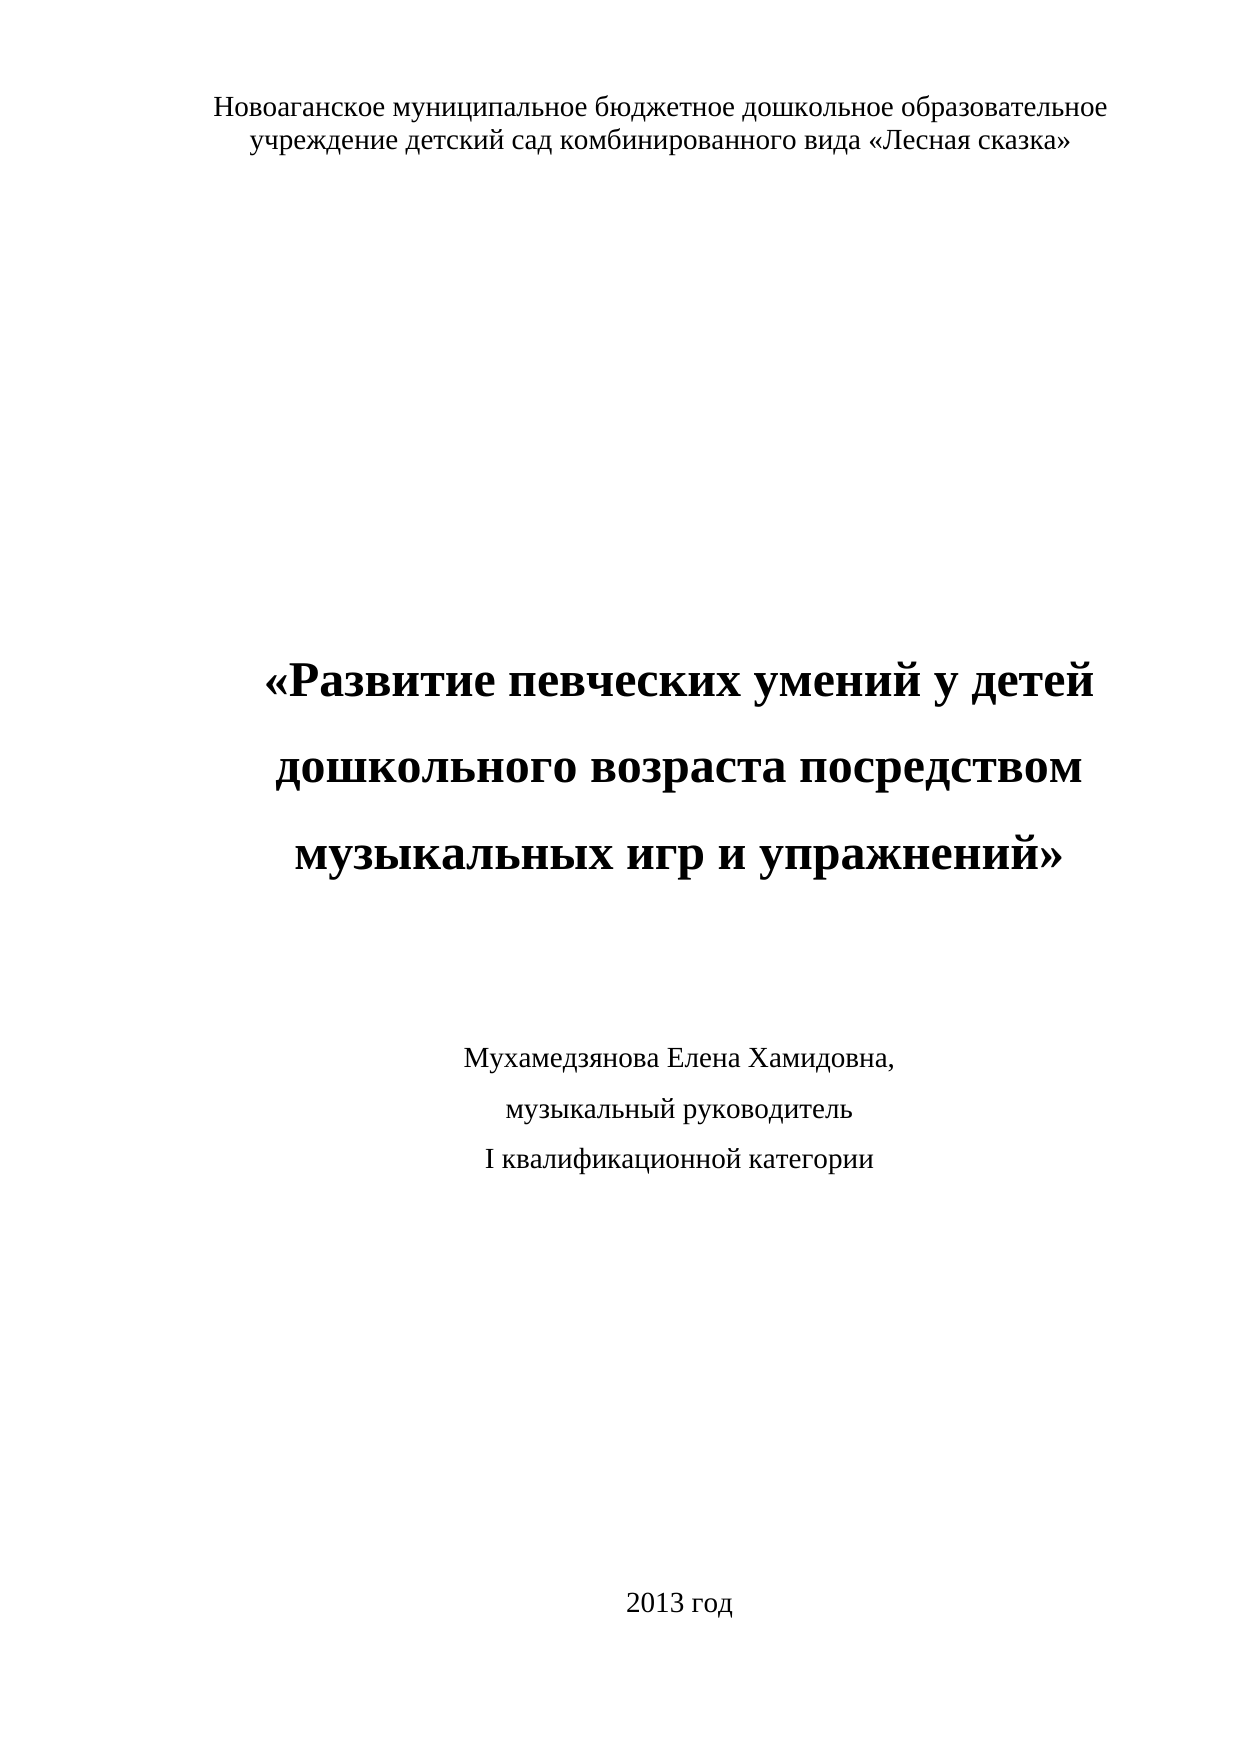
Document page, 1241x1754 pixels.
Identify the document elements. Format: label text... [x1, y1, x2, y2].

text Новоаганское муниципальное бюджетное дошкольное образовательное учреждение детский сад комбинированного вида «Лесная сказка» [140, 89, 1181, 156]
text Мухамедзянова Елена Хамидовна, [177, 1041, 1181, 1074]
text музыкальный руководитель [177, 1091, 1181, 1124]
text «Развитие певческих умений у детей дошкольного возраста посредством музыкальных игр и упражнений» [177, 650, 1181, 880]
text I квалификационной категории [177, 1141, 1181, 1175]
text 2013 год [177, 1585, 1181, 1619]
